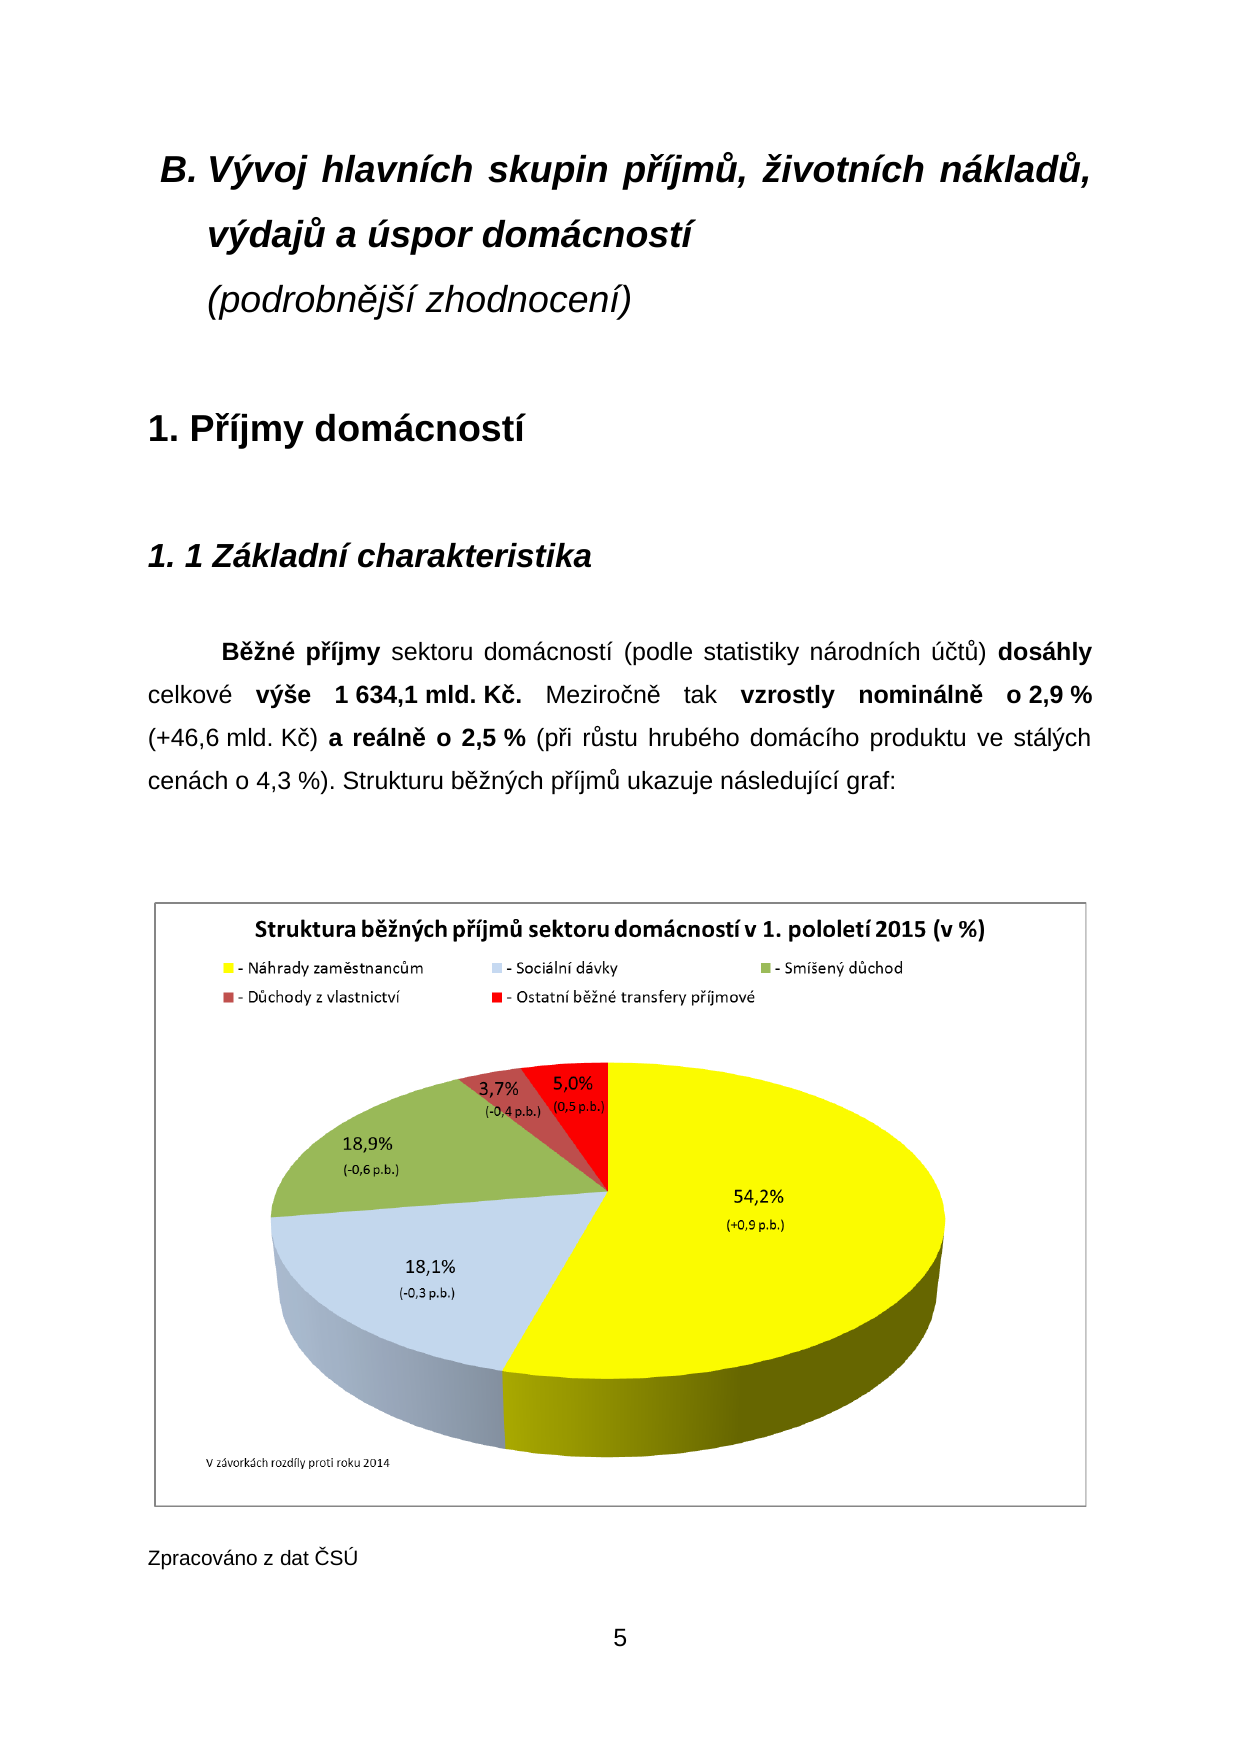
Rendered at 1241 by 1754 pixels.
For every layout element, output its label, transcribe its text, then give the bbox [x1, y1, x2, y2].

subtitle Vývoj hlavních skupin příjmů, životních nákladů, výdajů a úspor domácností [160, 148, 1092, 256]
subtitle 1. Příjmy domácností [148, 406, 1092, 449]
text 1. 1 Základní charakteristika [148, 536, 1092, 574]
text Zpracováno z dat ČSÚ [148, 1546, 1092, 1570]
text (podrobnější zhodnocení) [207, 277, 1092, 320]
text Běžné příjmy sektoru domácností (podle statistiky národních účtů) dosáhly celkové výše 1 634,1 mld. Kč. Meziročně tak vzrostly nominálně o 2,9 % (+46,6 mld. Kč) a reálně o 2,5 % (při růstu hrubého domácího produktu ve stálých cenách o 4,3 %). Strukturu běžných příjmů ukazuje následující graf: [148, 637, 1092, 795]
picture [154, 902, 1087, 1507]
